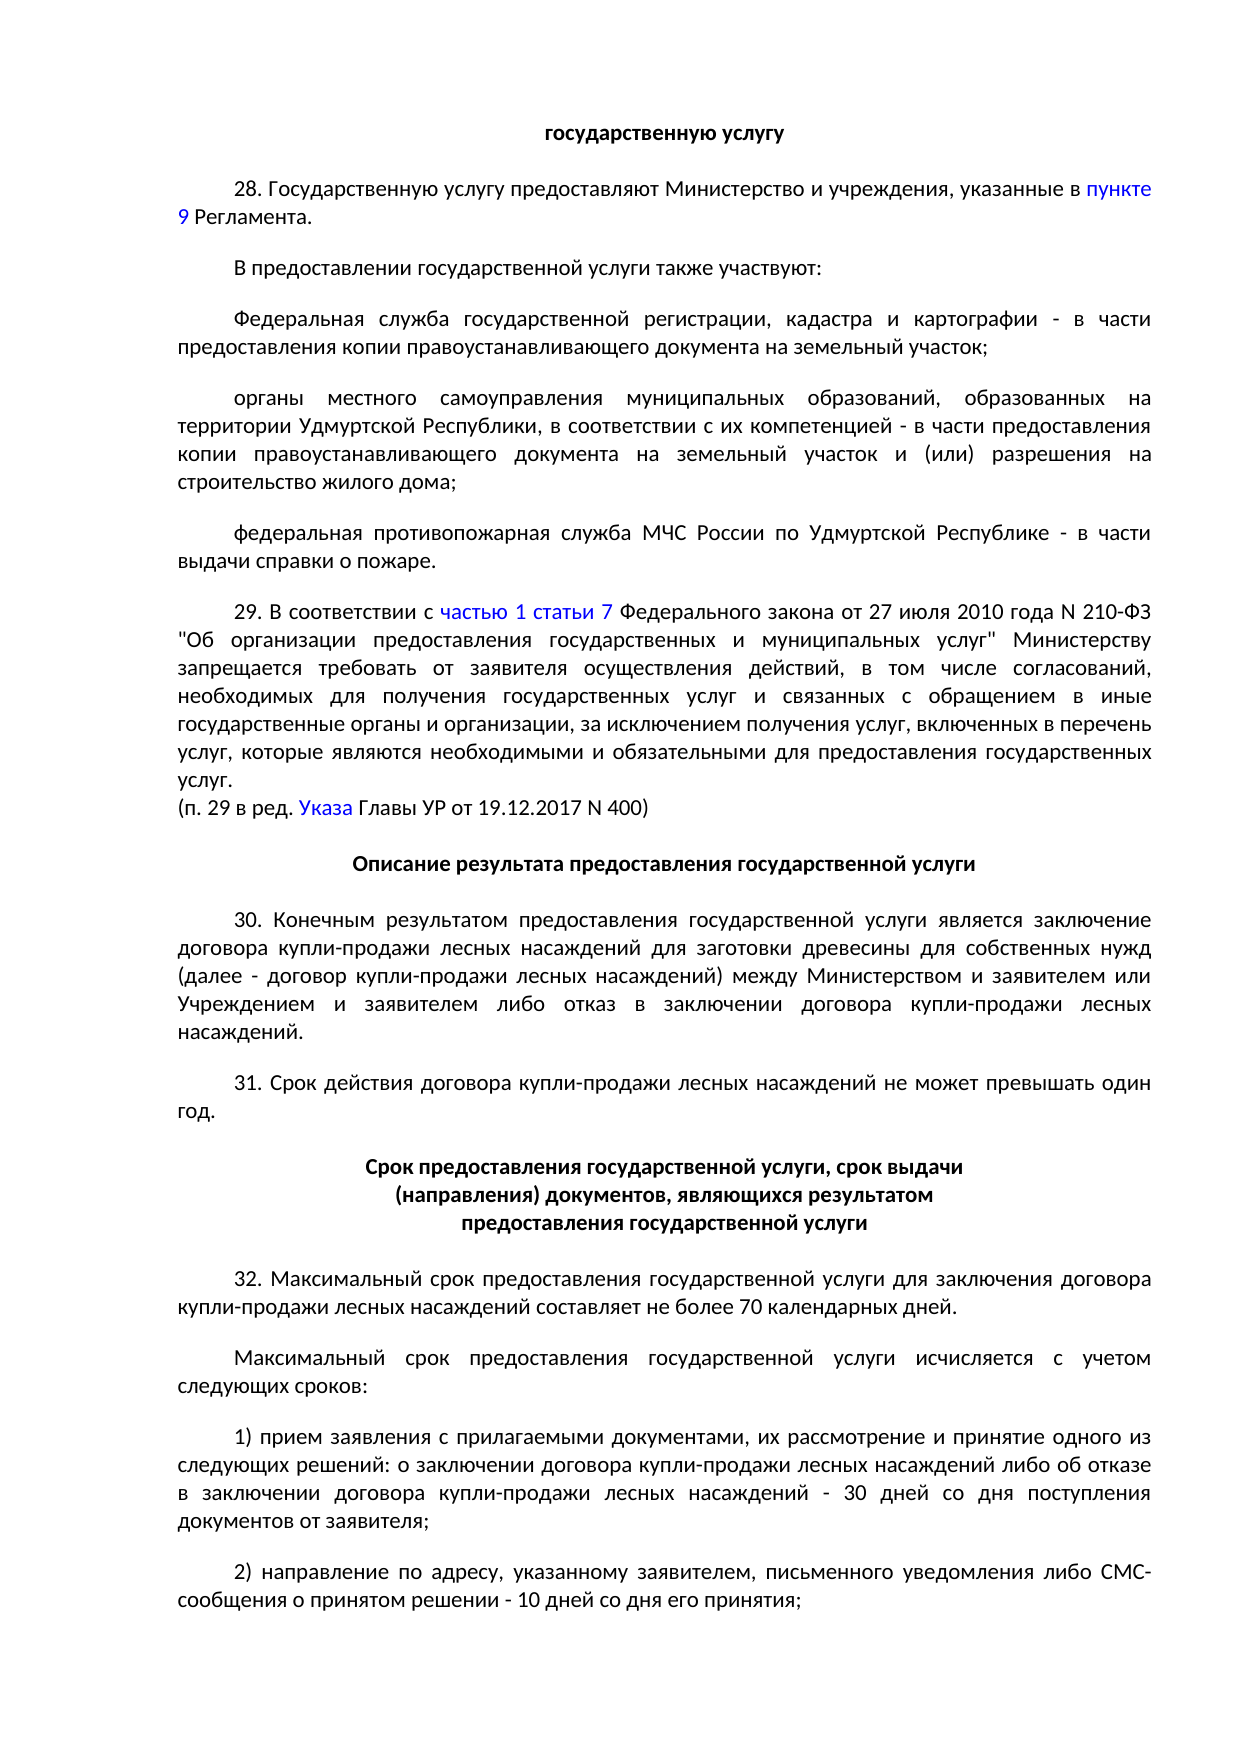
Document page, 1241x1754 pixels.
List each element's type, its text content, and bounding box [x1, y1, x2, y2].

text Федеральная служба государственной регистрации, кадастра и картографии - в части предоставления копии правоустанавливающего документа на земельный участок; [177, 304, 1152, 360]
text В предоставлении государственной услуги также участвуют: [177, 253, 1152, 281]
text 32. Максимальный срок предоставления государственной услуги для заключения договора купли-продажи лесных насаждений составляет не более 70 календарных дней. [177, 1264, 1152, 1320]
text Максимальный срок предоставления государственной услуги исчисляется с учетом следующих сроков: [177, 1343, 1152, 1399]
text 1) прием заявления с прилагаемыми документами, их рассмотрение и принятие одного из следующих решений: о заключении договора купли-продажи лесных насаждений либо об отказе в заключении договора купли-продажи лесных насаждений - 30 дней со дня поступления документов от заявителя; [177, 1422, 1152, 1534]
text 28. Государственную услугу предоставляют Министерство и учреждения, указанные в пункте 9 Регламента. [177, 174, 1152, 230]
title государственную услугу [177, 118, 1152, 146]
text органы местного самоуправления муниципальных образований, образованных на территории Удмуртской Республики, в соответствии с их компетенцией - в части предоставления копии правоустанавливающего документа на земельный участок и (или) разрешения на строительство жилого дома; [177, 383, 1152, 495]
title (направления) документов, являющихся результатом [177, 1180, 1152, 1208]
text федеральная противопожарная служба МЧС России по Удмуртской Республике - в части выдачи справки о пожаре. [177, 518, 1152, 574]
title Описание результата предоставления государственной услуги [177, 849, 1152, 877]
text 2) направление по адресу, указанному заявителем, письменного уведомления либо СМС-сообщения о принятом решении - 10 дней со дня его принятия; [177, 1557, 1152, 1613]
text 29. В соответствии с частью 1 статьи 7 Федерального закона от 27 июля 2010 года N 210-ФЗ "Об организации предоставления государственных и муниципальных услуг" Министерству запрещается требовать от заявителя осуществления действий, в том числе согласований, необходимых для получения государственных услуг и связанных с обращением в иные государственные органы и организации, за исключением получения услуг, включенных в перечень услуг, которые являются необходимыми и обязательными для предоставления государственных услуг. [177, 597, 1152, 793]
text 30. Конечным результатом предоставления государственной услуги является заключение договора купли-продажи лесных насаждений для заготовки древесины для собственных нужд (далее - договор купли-продажи лесных насаждений) между Министерством и заявителем или Учреждением и заявителем либо отказ в заключении договора купли-продажи лесных насаждений. [177, 905, 1152, 1045]
title предоставления государственной услуги [177, 1208, 1152, 1236]
title Срок предоставления государственной услуги, срок выдачи [177, 1152, 1152, 1180]
text 31. Срок действия договора купли-продажи лесных насаждений не может превышать один год. [177, 1068, 1152, 1124]
text (п. 29 в ред. Указа Главы УР от 19.12.2017 N 400) [177, 793, 1152, 821]
